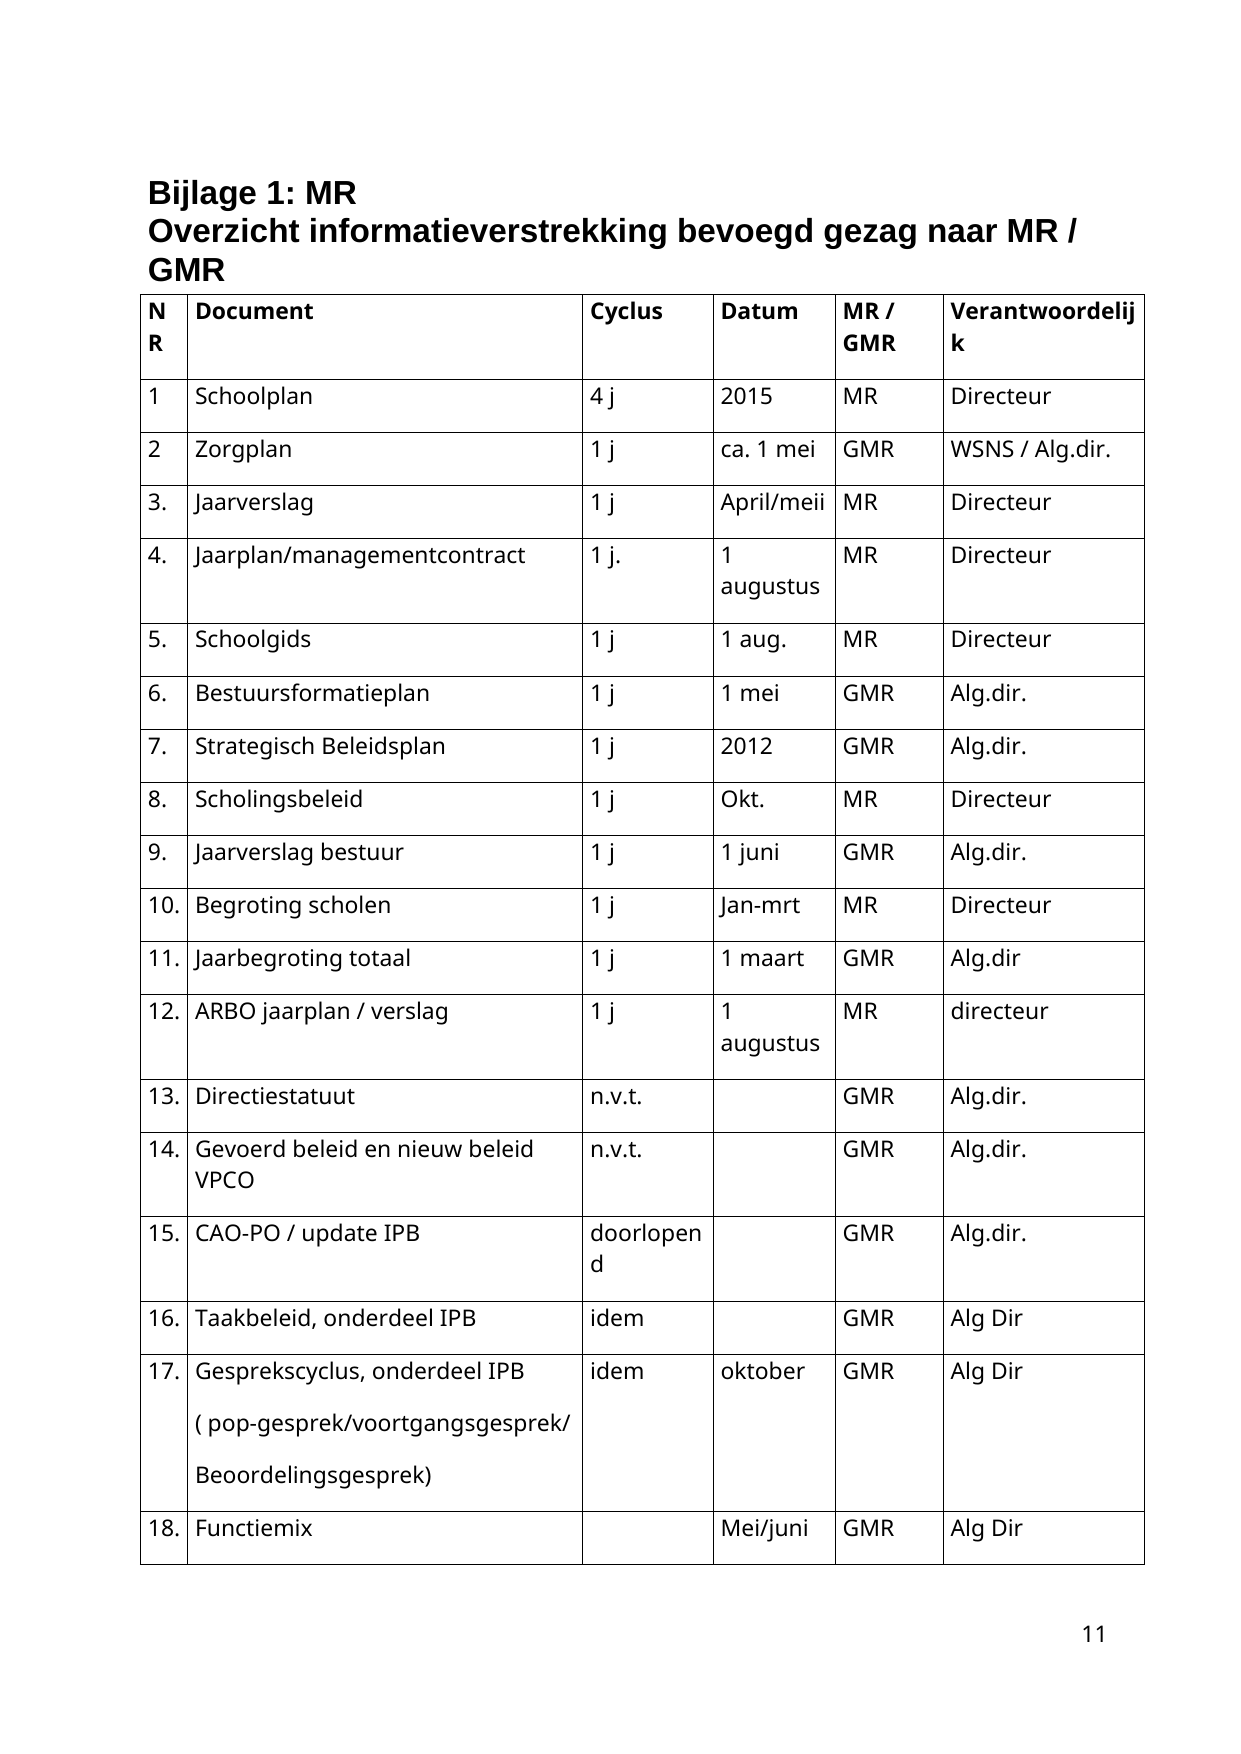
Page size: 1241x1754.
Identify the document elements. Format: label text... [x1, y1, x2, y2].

table_cell directeur [944, 995, 1144, 1079]
table_cell Jaarverslag bestuur [188, 836, 582, 888]
table_cell MR [836, 539, 943, 622]
table_cell 1 j [583, 730, 713, 782]
table_cell Jaarbegroting totaal [188, 942, 582, 994]
table_cell Begroting scholen [188, 889, 582, 941]
table_cell Directeur [944, 624, 1144, 676]
table_cell [583, 1512, 713, 1564]
table_cell MR [836, 486, 943, 538]
table_cell Alg.dir. [944, 677, 1144, 729]
table_cell 7. [141, 730, 187, 782]
table_cell 4. [141, 539, 187, 622]
table_cell 2015 [714, 380, 835, 432]
table_cell Taakbeleid, onderdeel IPB [188, 1302, 582, 1354]
table_cell Scholingsbeleid [188, 783, 582, 835]
table_cell Gevoerd beleid en nieuw beleid VPCO [188, 1133, 582, 1216]
table_cell 1 [141, 380, 187, 432]
table_cell CAO-PO / update IPB [188, 1217, 582, 1301]
table_cell MR [836, 380, 943, 432]
table_cell ca. 1 mei [714, 433, 835, 485]
table_header Datum [714, 295, 835, 379]
table_cell 1 j [583, 889, 713, 941]
table_cell n.v.t. [583, 1080, 713, 1132]
table_cell MR [836, 995, 943, 1079]
table_cell GMR [836, 1217, 943, 1301]
table_cell GMR [836, 1355, 943, 1511]
table_cell Alg.dir. [944, 1133, 1144, 1216]
table_cell GMR [836, 677, 943, 729]
table_cell 1 j [583, 942, 713, 994]
table_cell 15. [141, 1217, 187, 1301]
table_cell 2012 [714, 730, 835, 782]
table_cell 6. [141, 677, 187, 729]
table_cell MR [836, 624, 943, 676]
table_cell Schoolgids [188, 624, 582, 676]
table_cell GMR [836, 1133, 943, 1216]
table_cell 1 juni [714, 836, 835, 888]
table_cell MR [836, 889, 943, 941]
table_cell Directeur [944, 889, 1144, 941]
table_cell 1 mei [714, 677, 835, 729]
table_cell GMR [836, 836, 943, 888]
table_cell 2 [141, 433, 187, 485]
table_cell 1 j [583, 624, 713, 676]
table_cell n.v.t. [583, 1133, 713, 1216]
table_cell 11. [141, 942, 187, 994]
table_cell idem [583, 1355, 713, 1511]
table_cell MR [836, 783, 943, 835]
table_cell Jan-mrt [714, 889, 835, 941]
table_cell GMR [836, 433, 943, 485]
table_cell Mei/juni [714, 1512, 835, 1564]
table_cell Functiemix [188, 1512, 582, 1564]
table_cell idem [583, 1302, 713, 1354]
table_cell 1 j [583, 995, 713, 1079]
table_cell [714, 1302, 835, 1354]
table_cell Alg.dir. [944, 1217, 1144, 1301]
table_header MR / GMR [836, 295, 943, 379]
table_cell 16. [141, 1302, 187, 1354]
table_cell Schoolplan [188, 380, 582, 432]
table_cell Alg.dir [944, 942, 1144, 994]
table_cell GMR [836, 730, 943, 782]
table_cell 13. [141, 1080, 187, 1132]
table_cell 1 j [583, 677, 713, 729]
table_cell Directeur [944, 380, 1144, 432]
table_cell Alg Dir [944, 1355, 1144, 1511]
table_cell Alg.dir. [944, 836, 1144, 888]
table_cell Strategisch Beleidsplan [188, 730, 582, 782]
table_cell 9. [141, 836, 187, 888]
table_cell 1 j [583, 836, 713, 888]
table_cell [714, 1133, 835, 1216]
table_cell Directeur [944, 486, 1144, 538]
table_cell 18. [141, 1512, 187, 1564]
table_cell 17. [141, 1355, 187, 1511]
subtitle Bijlage 1: MR Overzicht informatieverstrekking bevoegd gezag naar MR / GMR [148, 173, 1107, 288]
table_cell Okt. [714, 783, 835, 835]
table_cell 1 maart [714, 942, 835, 994]
table_cell GMR [836, 942, 943, 994]
table_cell Directiestatuut [188, 1080, 582, 1132]
table_cell Jaarverslag [188, 486, 582, 538]
table_cell 1 j. [583, 539, 713, 622]
table_cell 1 augustus [714, 995, 835, 1079]
table_header Verantwoordelijk [944, 295, 1144, 379]
table_cell 1 j [583, 486, 713, 538]
table_cell oktober [714, 1355, 835, 1511]
table_cell Directeur [944, 783, 1144, 835]
table_cell Alg.dir. [944, 1080, 1144, 1132]
table_cell [714, 1217, 835, 1301]
table_cell doorlopend [583, 1217, 713, 1301]
table_cell 1 aug. [714, 624, 835, 676]
table_header Document [188, 295, 582, 379]
table_cell April/meii [714, 486, 835, 538]
table_cell Jaarplan/managementcontract [188, 539, 582, 622]
table_cell 3. [141, 486, 187, 538]
table_cell 10. [141, 889, 187, 941]
table_cell GMR [836, 1512, 943, 1564]
table_cell [714, 1080, 835, 1132]
table_header NR [141, 295, 187, 379]
table_cell WSNS / Alg.dir. [944, 433, 1144, 485]
table_cell GMR [836, 1302, 943, 1354]
table_cell 1 j [583, 433, 713, 485]
table_cell 1 augustus [714, 539, 835, 622]
table_cell Zorgplan [188, 433, 582, 485]
table_cell ARBO jaarplan / verslag [188, 995, 582, 1079]
table_cell 12. [141, 995, 187, 1079]
table_cell Directeur [944, 539, 1144, 622]
table_cell 1 j [583, 783, 713, 835]
table_header Cyclus [583, 295, 713, 379]
table_cell 4 j [583, 380, 713, 432]
table_cell Alg.dir. [944, 730, 1144, 782]
table_cell Gesprekscyclus, onderdeel IPB ( pop-gesprek/voortgangsgesprek/ Beoordelingsgesprek) [188, 1355, 582, 1511]
table_cell Bestuursformatieplan [188, 677, 582, 729]
table_cell GMR [836, 1080, 943, 1132]
table_cell 14. [141, 1133, 187, 1216]
table_cell 5. [141, 624, 187, 676]
table_cell Alg Dir [944, 1512, 1144, 1564]
table_cell 8. [141, 783, 187, 835]
table_cell Alg Dir [944, 1302, 1144, 1354]
